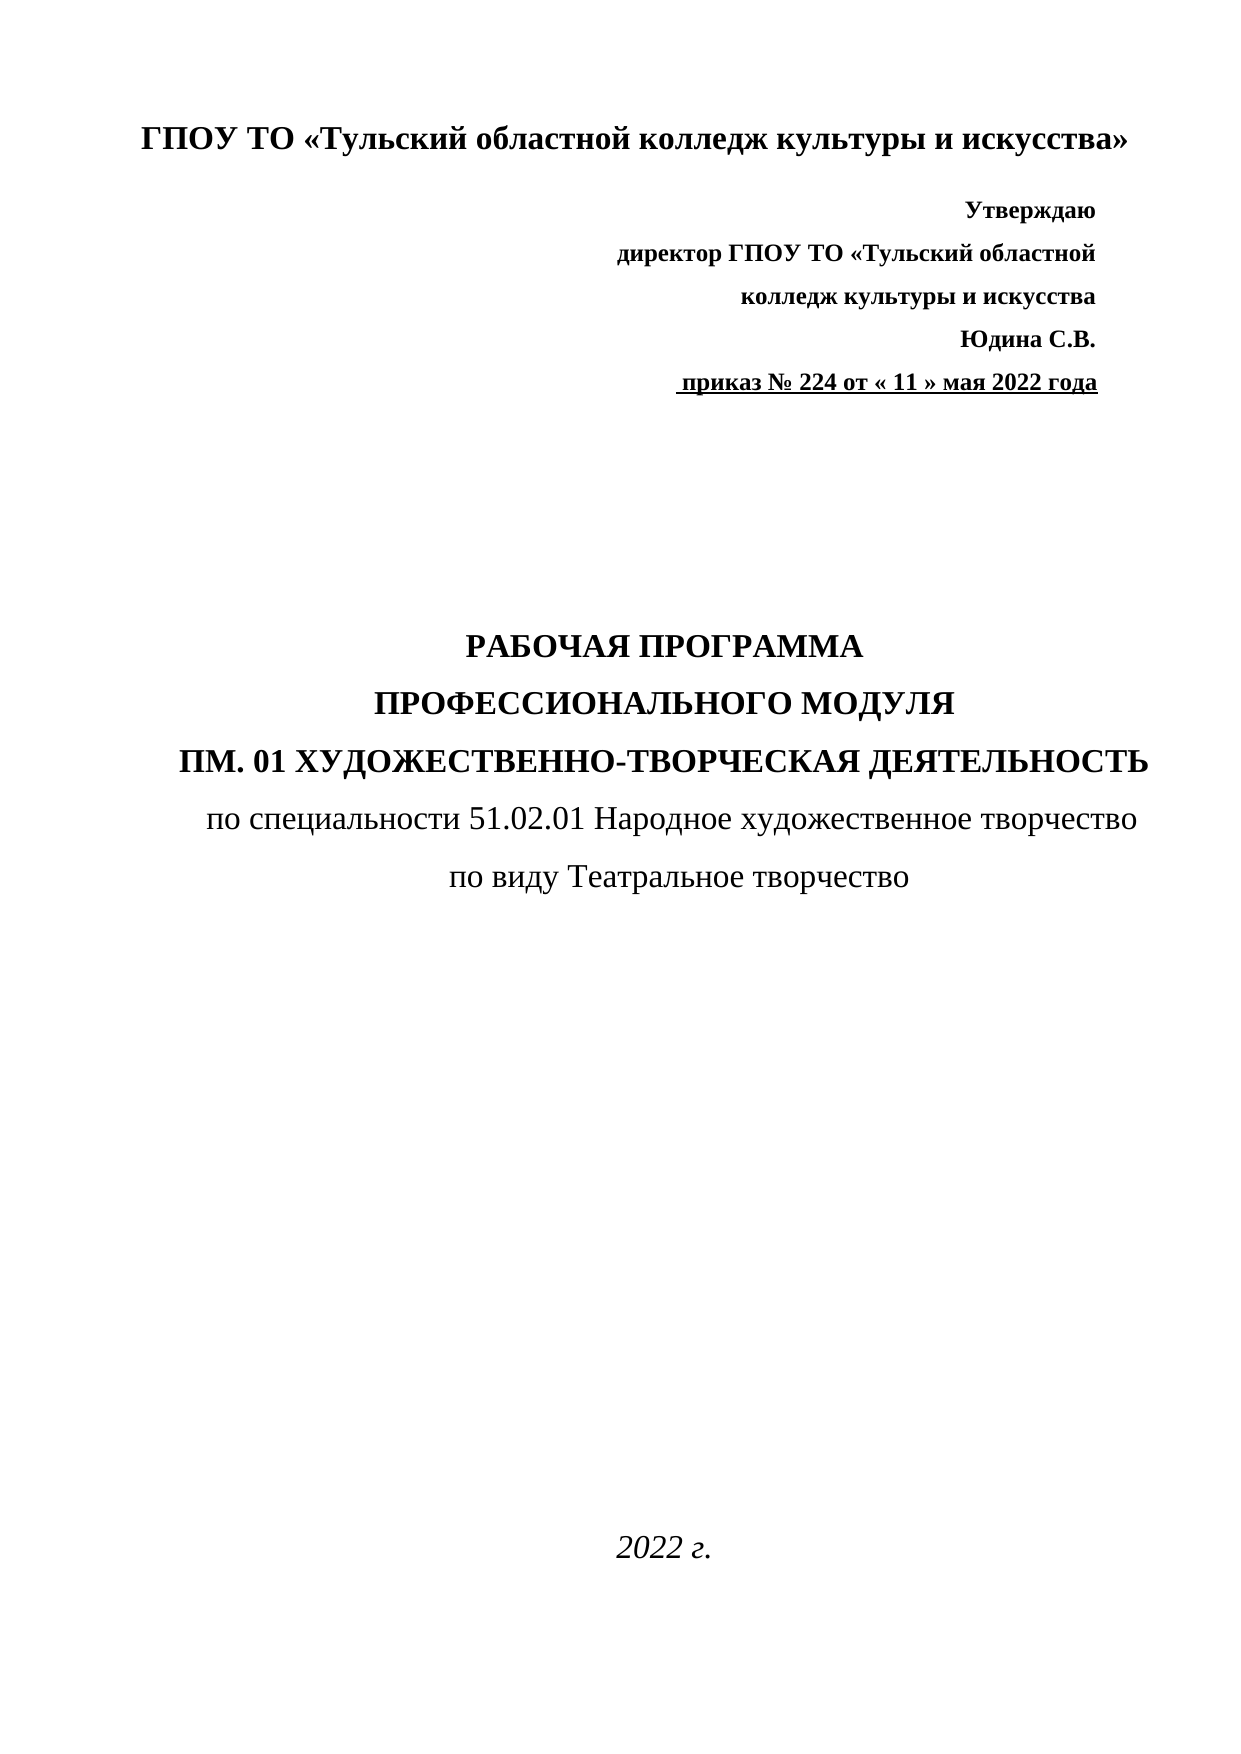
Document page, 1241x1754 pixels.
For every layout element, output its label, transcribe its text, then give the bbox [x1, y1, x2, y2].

text приказ № 224 от « 11 » мая 2022 года [177, 367, 1152, 396]
text директор ГПОУ ТО «Тульский областной [177, 238, 1096, 267]
text ПРОФЕССИОНАЛЬНОГО МОДУЛЯ [177, 683, 1152, 722]
text ГПОУ ТО «Тульский областной колледж культуры и искусства» [74, 118, 1196, 156]
text по виду Театральное творчество [177, 856, 1181, 894]
text колледж культуры и искусства [177, 281, 1096, 310]
text 2022 г. [177, 1527, 1152, 1565]
text рабочая ПРОГРАММа [177, 626, 1152, 664]
text по специальности 51.02.01 Народное художественное творчество [177, 798, 1167, 837]
text Утверждаю [177, 195, 1096, 223]
text Юдина С.В. [177, 324, 1096, 353]
text ПМ. 01 Художественно-творческая деятельность [177, 741, 1152, 779]
